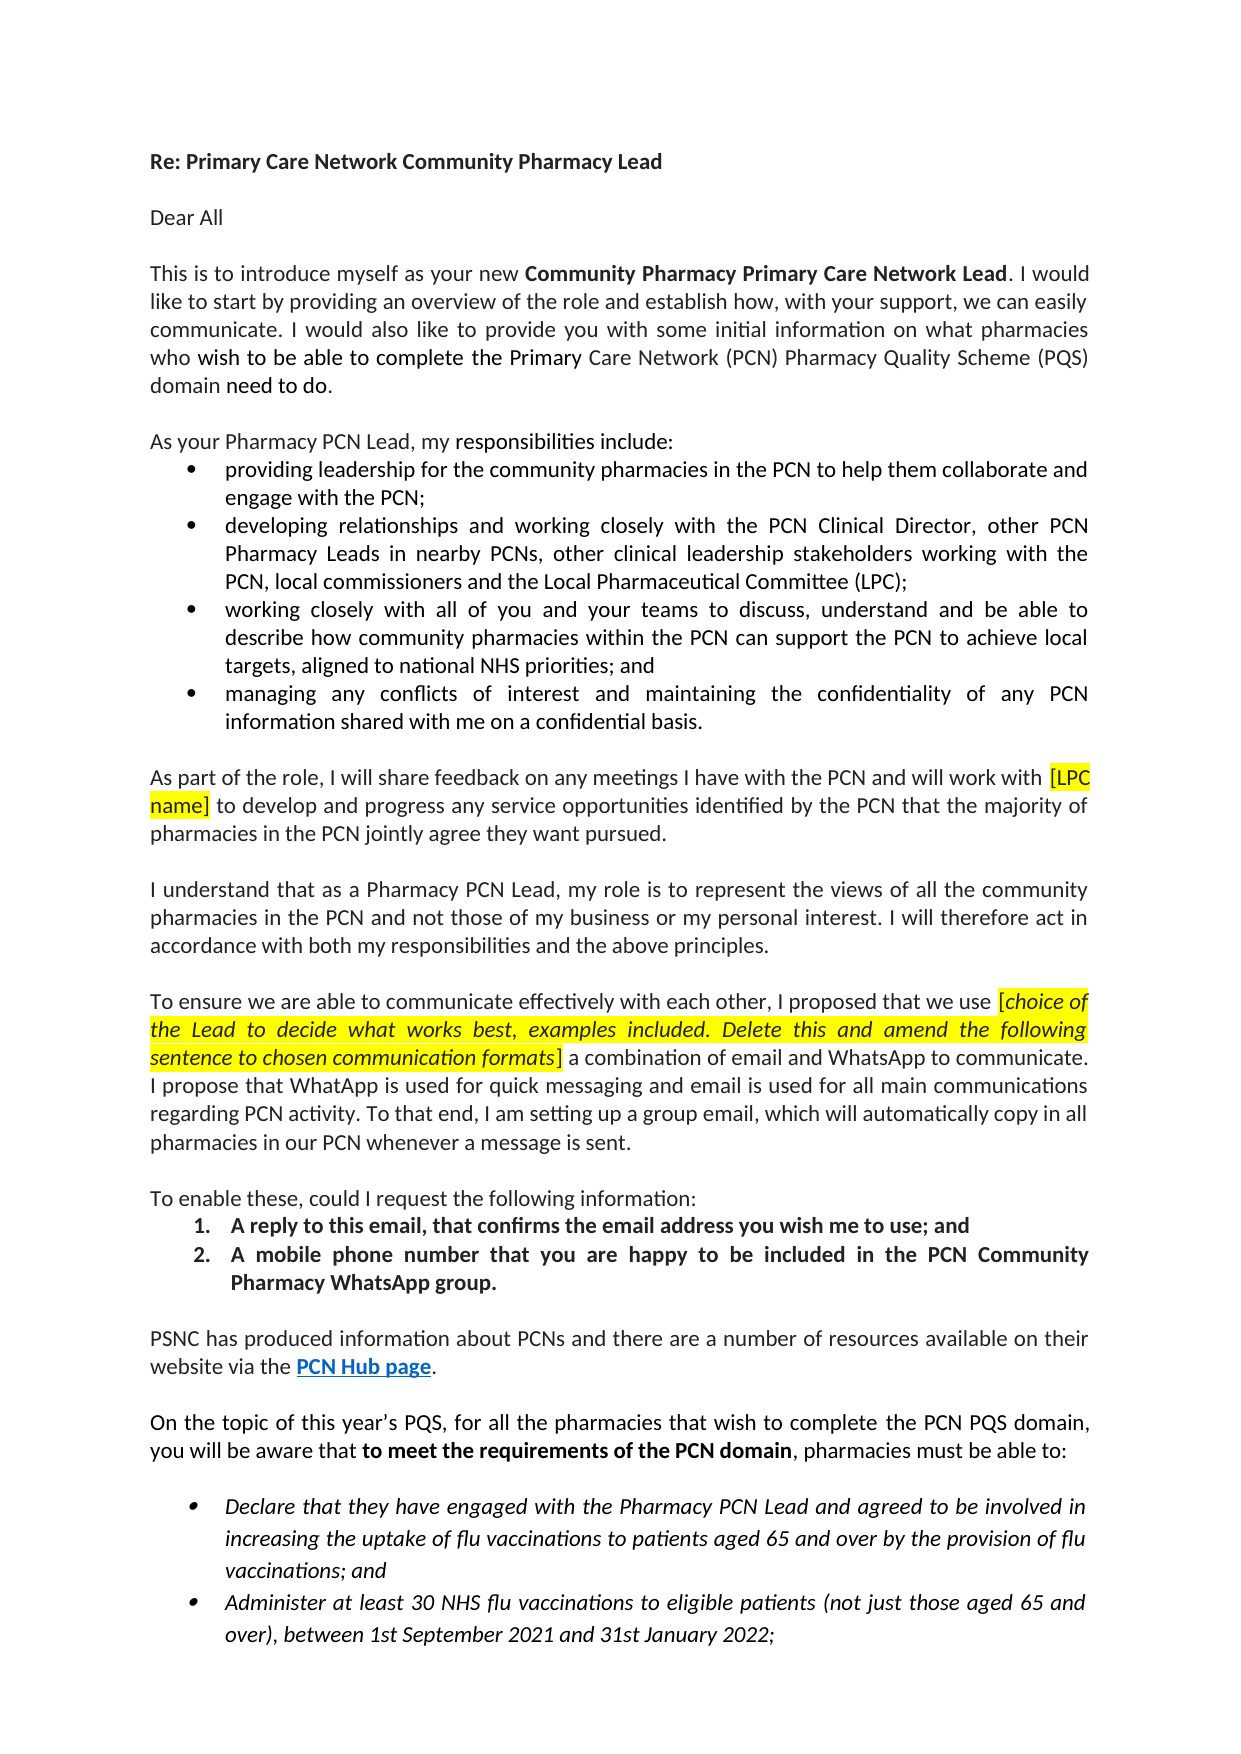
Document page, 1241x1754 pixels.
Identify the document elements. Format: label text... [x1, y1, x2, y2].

text On the topic of this year’s PQS, for all the pharmacies that wish to complete the PCN PQS domain, you will be aware that to meet the requirements of the PCN domain, pharmacies must be able to: [150, 1408, 1090, 1464]
list working closely with all of you and your teams to discuss, understand and be able to describe how community pharmacies within the PCN can support the PCN to achieve local targets, aligned to national NHS priorities; and [187, 595, 1090, 679]
list developing relationships and working closely with the PCN Clinical Director, other PCN Pharmacy Leads in nearby PCNs, other clinical leadership stakeholders working with the PCN, local commissioners and the Local Pharmaceutical Committee (LPC); [187, 511, 1090, 595]
text Dear All [150, 203, 1090, 231]
text Re: Primary Care Network Community Pharmacy Lead [150, 147, 1090, 175]
text To ensure we are able to communicate effectively with each other, I proposed that we use [choice of the Lead to decide what works best, examples included. Delete this and amend the following sentence to chosen communication formats] a combination of email and WhatsApp to communicate. I propose that WhatApp is used for quick messaging and email is used for all main communications regarding PCN activity. To that end, I am setting up a group email, which will automatically copy in all pharmacies in our PCN whenever a message is sent. [150, 987, 1090, 1156]
text To enable these, could I request the following information: [150, 1184, 1090, 1212]
text This is to introduce myself as your new Community Pharmacy Primary Care Network Lead. I would like to start by providing an overview of the role and establish how, with your support, we can easily communicate. I would also like to provide you with some initial information on what pharmacies who wish to be able to complete the Primary Care Network (PCN) Pharmacy Quality Scheme (PQS) domain need to do. [150, 259, 1090, 399]
list Declare that they have engaged with the Pharmacy PCN Lead and agreed to be involved in increasing the uptake of flu vaccinations to patients aged 65 and over by the provision of flu vaccinations; and [187, 1492, 1090, 1584]
text PSNC has produced information about PCNs and there are a number of resources available on their website via the PCN Hub page. [150, 1324, 1090, 1380]
text As your Pharmacy PCN Lead, my responsibilities include: [150, 427, 1090, 455]
list A mobile phone number that you are happy to be included in the PCN Community Pharmacy WhatsApp group. [193, 1240, 1090, 1296]
text I understand that as a Pharmacy PCN Lead, my role is to represent the views of all the community pharmacies in the PCN and not those of my business or my personal interest. I will therefore act in accordance with both my responsibilities and the above principles. [150, 875, 1090, 959]
text As part of the role, I will share feedback on any meetings I have with the PCN and will work with [LPC name] to develop and progress any service opportunities identified by the PCN that the majority of pharmacies in the PCN jointly agree they want pursued. [150, 763, 1090, 847]
list Administer at least 30 NHS flu vaccinations to eligible patients (not just those aged 65 and over), between 1st September 2021 and 31st January 2022; [187, 1588, 1090, 1649]
list managing any conflicts of interest and maintaining the confidentiality of any PCN information shared with me on a confidential basis. [187, 679, 1090, 735]
list A reply to this email, that confirms the email address you wish me to use; and [193, 1212, 1090, 1240]
list providing leadership for the community pharmacies in the PCN to help them collaborate and engage with the PCN; [187, 455, 1090, 511]
